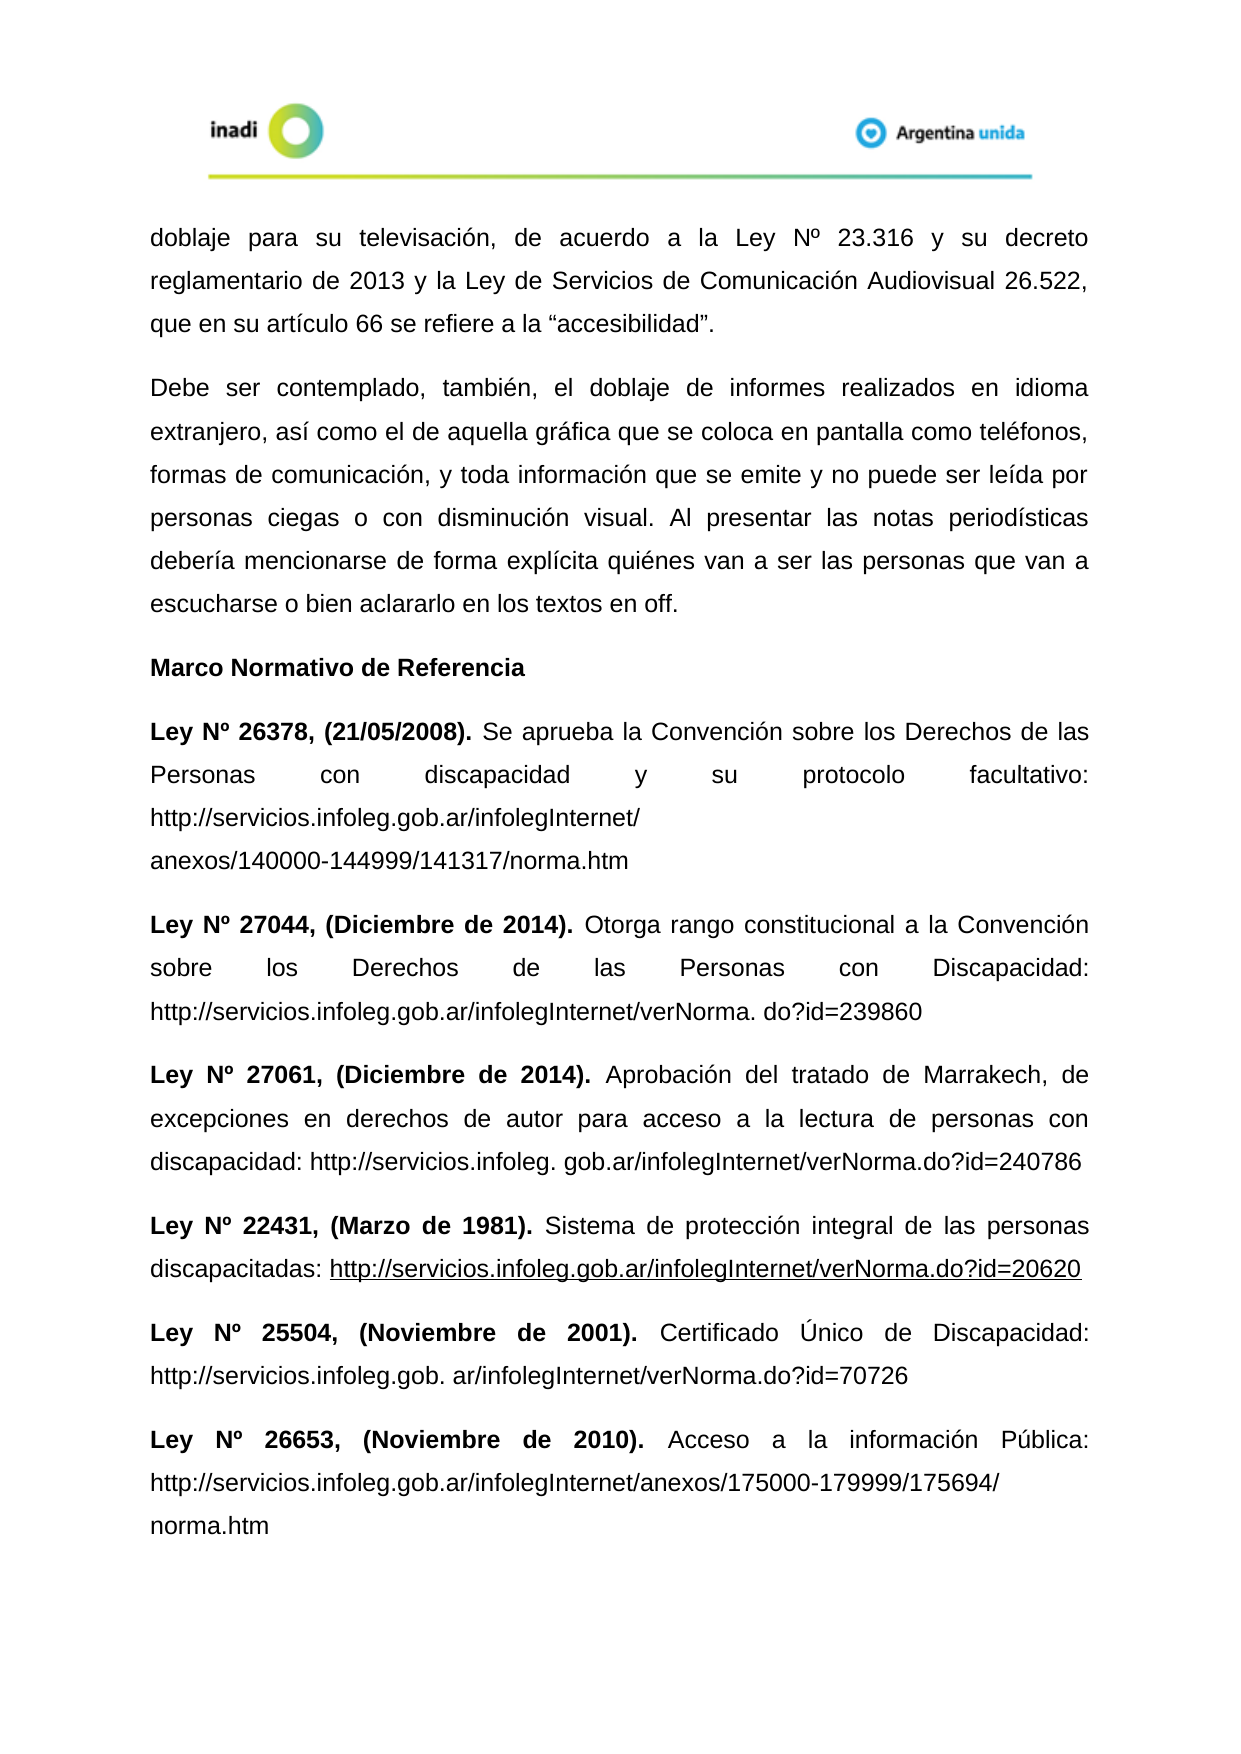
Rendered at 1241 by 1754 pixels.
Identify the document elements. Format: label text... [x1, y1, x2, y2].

text Marco Normativo de Referencia [150, 653, 1090, 682]
text Ley Nº 22431, (Marzo de 1981). Sistema de protección integral de las personas discapacitadas: http://servicios.infoleg.gob.ar/infolegInternet/verNorma.do?id=20620 [150, 1211, 1090, 1282]
text Ley Nº 27044, (Diciembre de 2014). Otorga rango constitucional a la Convención sobre los Derechos de las Personas con Discapacidad: http://servicios.infoleg.gob.ar/infolegInternet/verNorma. do?id=239860 [150, 910, 1090, 1025]
text Ley Nº 27061, (Diciembre de 2014). Aprobación del tratado de Marrakech, de excepciones en derechos de autor para acceso a la lectura de personas con discapacidad: http://servicios.infoleg. gob.ar/infolegInternet/verNorma.do?id=240786 [150, 1060, 1090, 1175]
text Ley Nº 26653, (Noviembre de 2010). Acceso a la información Pública: http://servicios.infoleg.gob.ar/infolegInternet/anexos/175000-179999/175694/norma.htm [150, 1425, 1090, 1540]
text Ley Nº 25504, (Noviembre de 2001). Certificado Único de Discapacidad: http://servicios.infoleg.gob. ar/infolegInternet/verNorma.do?id=70726 [150, 1318, 1090, 1389]
text Debe ser contemplado, también, el doblaje de informes realizados en idioma extranjero, así como el de aquella gráfica que se coloca en pantalla como teléfonos, formas de comunicación, y toda información que se emite y no puede ser leída por personas ciegas o con disminución visual. Al presentar las notas periodísticas debería mencionarse de forma explícita quiénes van a ser las personas que van a escucharse o bien aclararlo en los textos en off. [150, 373, 1090, 618]
picture [160, 75, 1081, 189]
text Ley Nº 26378, (21/05/2008). Se aprueba la Convención sobre los Derechos de las Personas con discapacidad y su protocolo facultativo: http://servicios.infoleg.gob.ar/infolegInternet/ anexos/140000-144999/141317/norma.htm [150, 717, 1090, 875]
